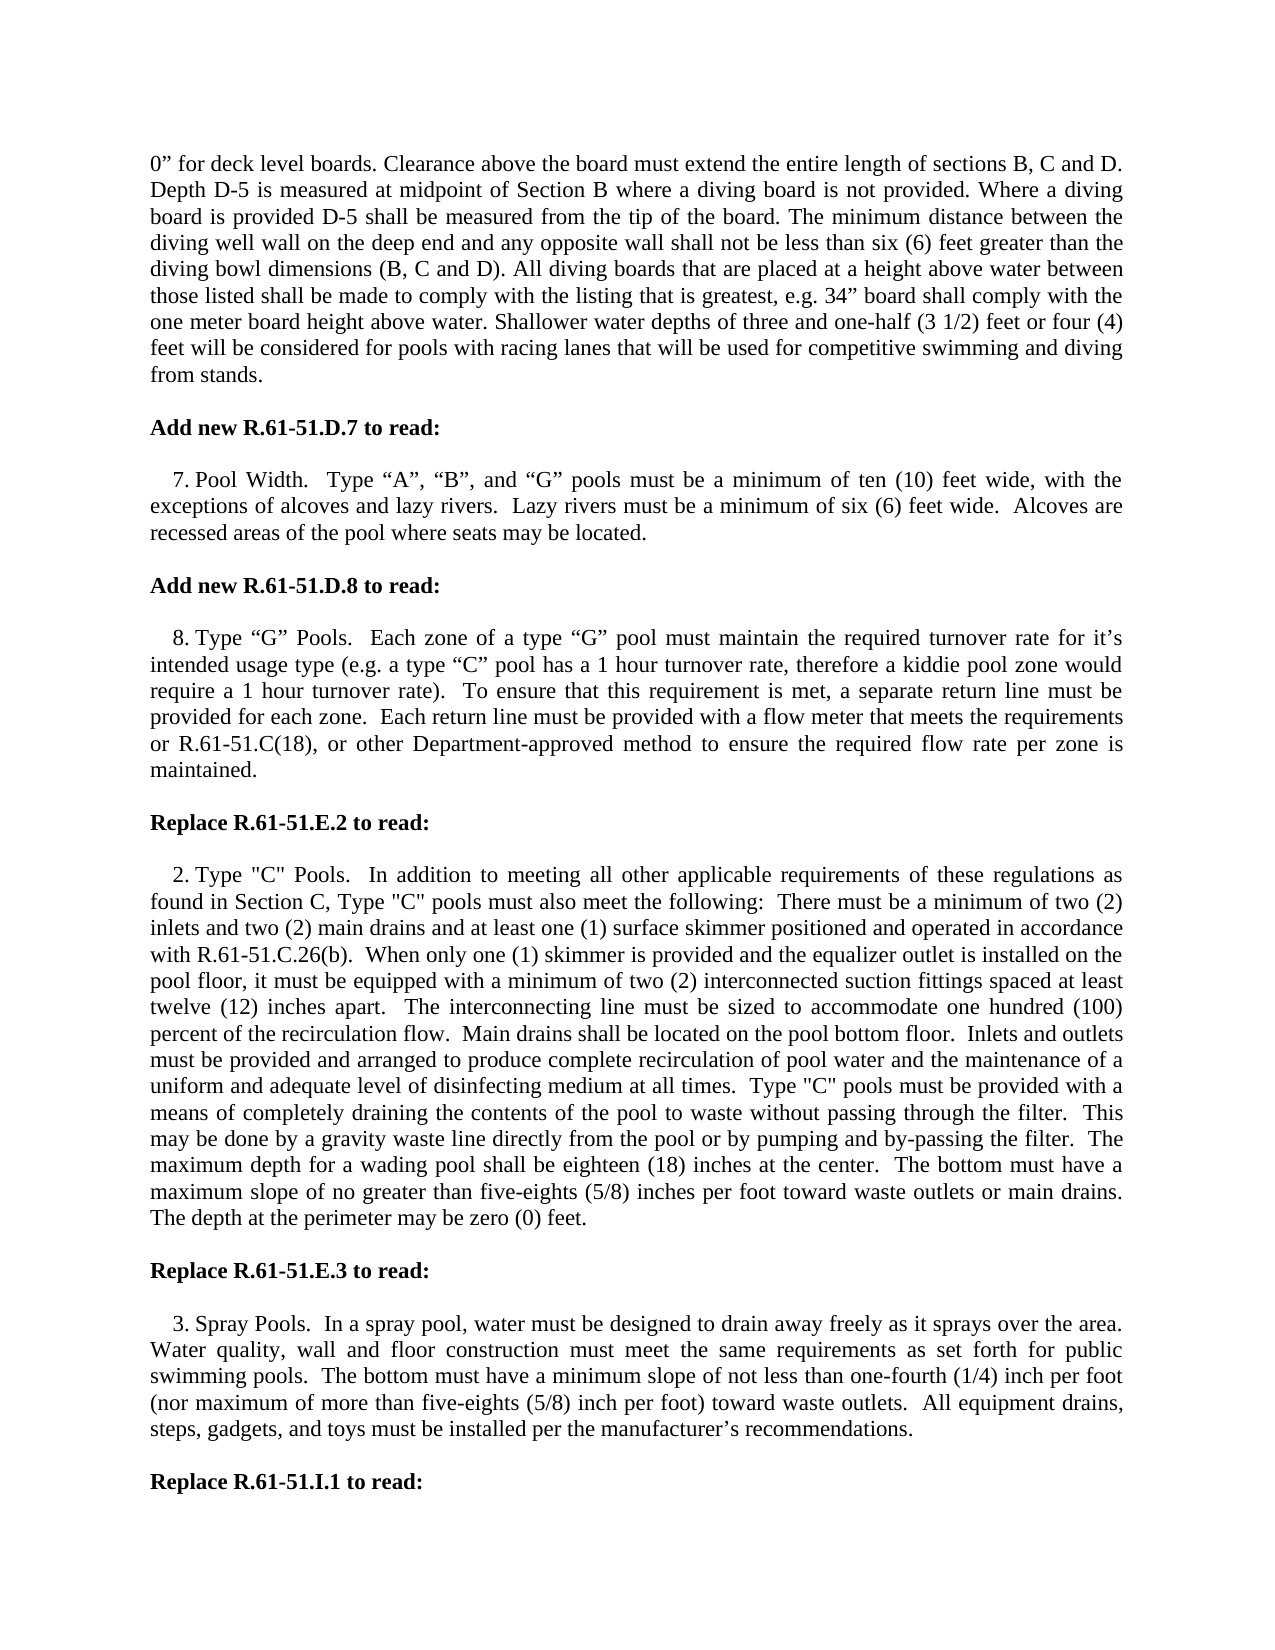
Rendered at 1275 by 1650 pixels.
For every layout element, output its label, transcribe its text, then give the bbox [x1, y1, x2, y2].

text 8. Type “G” Pools. Each zone of a type “G” pool must maintain the required turnover rate for it’s intended usage type (e.g. a type “C” pool has a 1 hour turnover rate, therefore a kiddie pool zone would require a 1 hour turnover rate). To ensure that this requirement is met, a separate return line must be provided for each zone. Each return line must be provided with a flow meter that meets the requirements or R.61-51.C(18), or other Department-approved method to ensure the required flow rate per zone is maintained. [150, 624, 1125, 782]
text Replace R.61-51.E.2 to read: [150, 809, 1125, 835]
text Add new R.61-51.D.7 to read: [150, 413, 1125, 440]
text 2. Type "C" Pools. In addition to meeting all other applicable requirements of these regulations as found in Section C, Type "C" pools must also meet the following: There must be a minimum of two (2) inlets and two (2) main drains and at least one (1) surface skimmer positioned and operated in accordance with R.61-51.C.26(b). When only one (1) skimmer is provided and the equalizer outlet is installed on the pool floor, it must be equipped with a minimum of two (2) interconnected suction fittings spaced at least twelve (12) inches apart. The interconnecting line must be sized to accommodate one hundred (100) percent of the recirculation flow. Main drains shall be located on the pool bottom floor. Inlets and outlets must be provided and arranged to produce complete recirculation of pool water and the maintenance of a uniform and adequate level of disinfecting medium at all times. Type "C" pools must be provided with a means of completely draining the contents of the pool to waste without passing through the filter. This may be done by a gravity waste line directly from the pool or by pumping and by-passing the filter. The maximum depth for a wading pool shall be eighteen (18) inches at the center. The bottom must have a maximum slope of no greater than five-eights (5/8) inches per foot toward waste outlets or main drains. The depth at the perimeter may be zero (0) feet. [150, 862, 1125, 1231]
text Add new R.61-51.D.8 to read: [150, 572, 1125, 598]
text 3. Spray Pools. In a spray pool, water must be designed to drain away freely as it sprays over the area. Water quality, wall and floor construction must meet the same requirements as set forth for public swimming pools. The bottom must have a minimum slope of not less than one-fourth (1/4) inch per foot (nor maximum of more than five-eights (5/8) inch per foot) toward waste outlets. All equipment drains, steps, gadgets, and toys must be installed per the manufacturer’s recommendations. [150, 1309, 1125, 1441]
text Replace R.61-51.E.3 to read: [150, 1257, 1125, 1283]
text 7. Pool Width. Type “A”, “B”, and “G” pools must be a minimum of ten (10) feet wide, with the exceptions of alcoves and lazy rivers. Lazy rivers must be a minimum of six (6) feet wide. Alcoves are recessed areas of the pool where seats may be located. [150, 466, 1125, 545]
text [150, 150, 1125, 387]
text Replace R.61-51.I.1 to read: [150, 1468, 1125, 1494]
